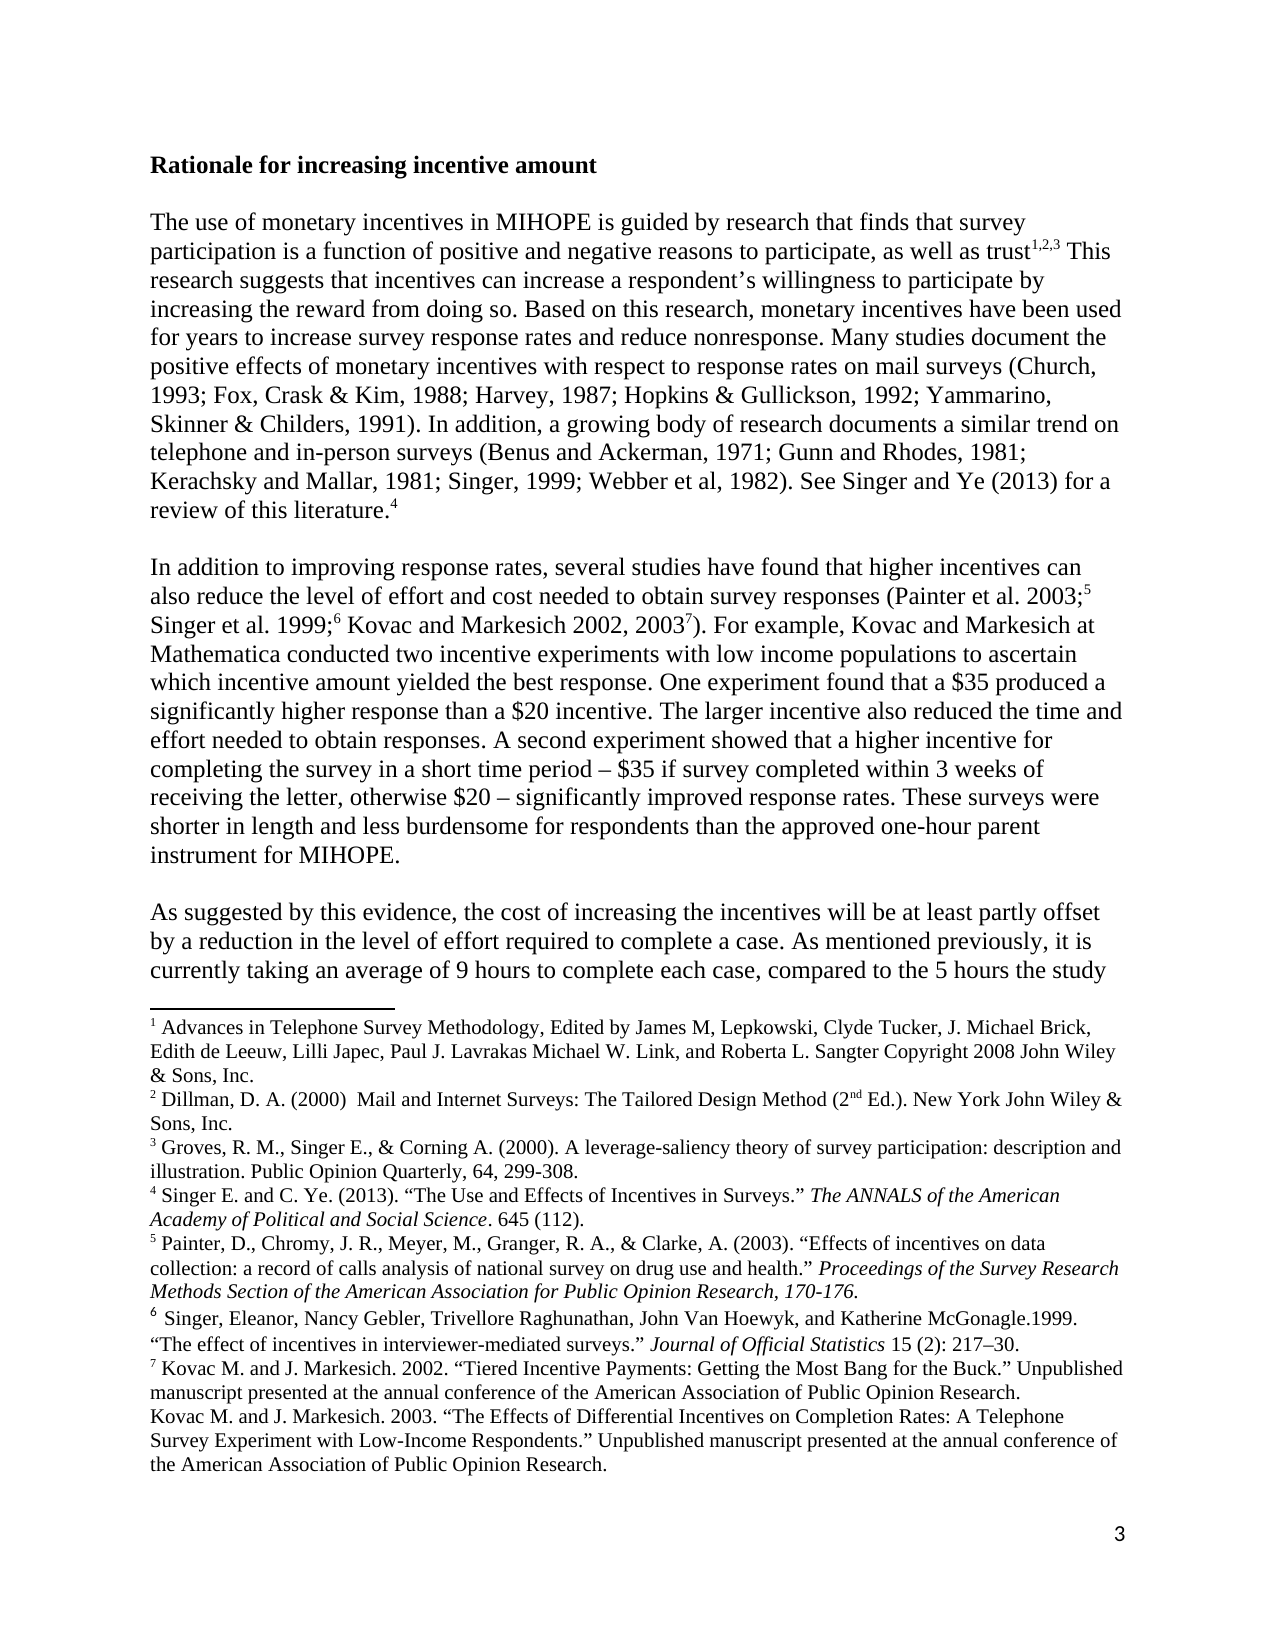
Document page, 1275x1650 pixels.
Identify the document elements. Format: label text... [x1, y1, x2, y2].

text Rationale for increasing incentive amount [150, 150, 1125, 179]
text As suggested by this evidence, the cost of increasing the incentives will be at least partly offset by a reduction in the level of effort required to complete a case. As mentioned previously, it is currently taking an average of 9 hours to complete each case, compared to the 5 hours the study assumed it would take. A reduction of 2 hours needed to complete a case (that is, a drop from 9 hours to 7 hours) would offset the cost of the higher incentive, since 2 hours of field staff labor is approximately $40. [150, 897, 1125, 984]
text In addition to improving response rates, several studies have found that higher incentives can also reduce the level of effort and cost needed to obtain survey responses (Painter et al. 2003; Singer et al. 1999; Kovac and Markesich 2002, 2003). For example, Kovac and Markesich at Mathematica conducted two incentive experiments with low income populations to ascertain which incentive amount yielded the best response. One experiment found that a $35 produced a significantly higher response than a $20 incentive. The larger incentive also reduced the time and effort needed to obtain responses. A second experiment showed that a higher incentive for completing the survey in a short time period – $35 if survey completed within 3 weeks of receiving the letter, otherwise $20 – significantly improved response rates. These surveys were shorter in length and less burdensome for respondents than the approved one-hour parent instrument for MIHOPE. [150, 552, 1125, 869]
text The use of monetary incentives in MIHOPE is guided by research that finds that survey participation is a function of positive and negative reasons to participate, as well as trust,, This research suggests that incentives can increase a respondent’s willingness to participate by increasing the reward from doing so. Based on this research, monetary incentives have been used for years to increase survey response rates and reduce nonresponse. Many studies document the positive effects of monetary incentives with respect to response rates on mail surveys (Church, 1993; Fox, Crask & Kim, 1988; Harvey, 1987; Hopkins & Gullickson, 1992; Yammarino, Skinner & Childers, 1991). In addition, a growing body of research documents a similar trend on telephone and in-person surveys (Benus and Ackerman, 1971; Gunn and Rhodes, 1981; Kerachsky and Mallar, 1981; Singer, 1999; Webber et al, 1982). See Singer and Ye (2013) for a review of this literature. [150, 207, 1125, 524]
